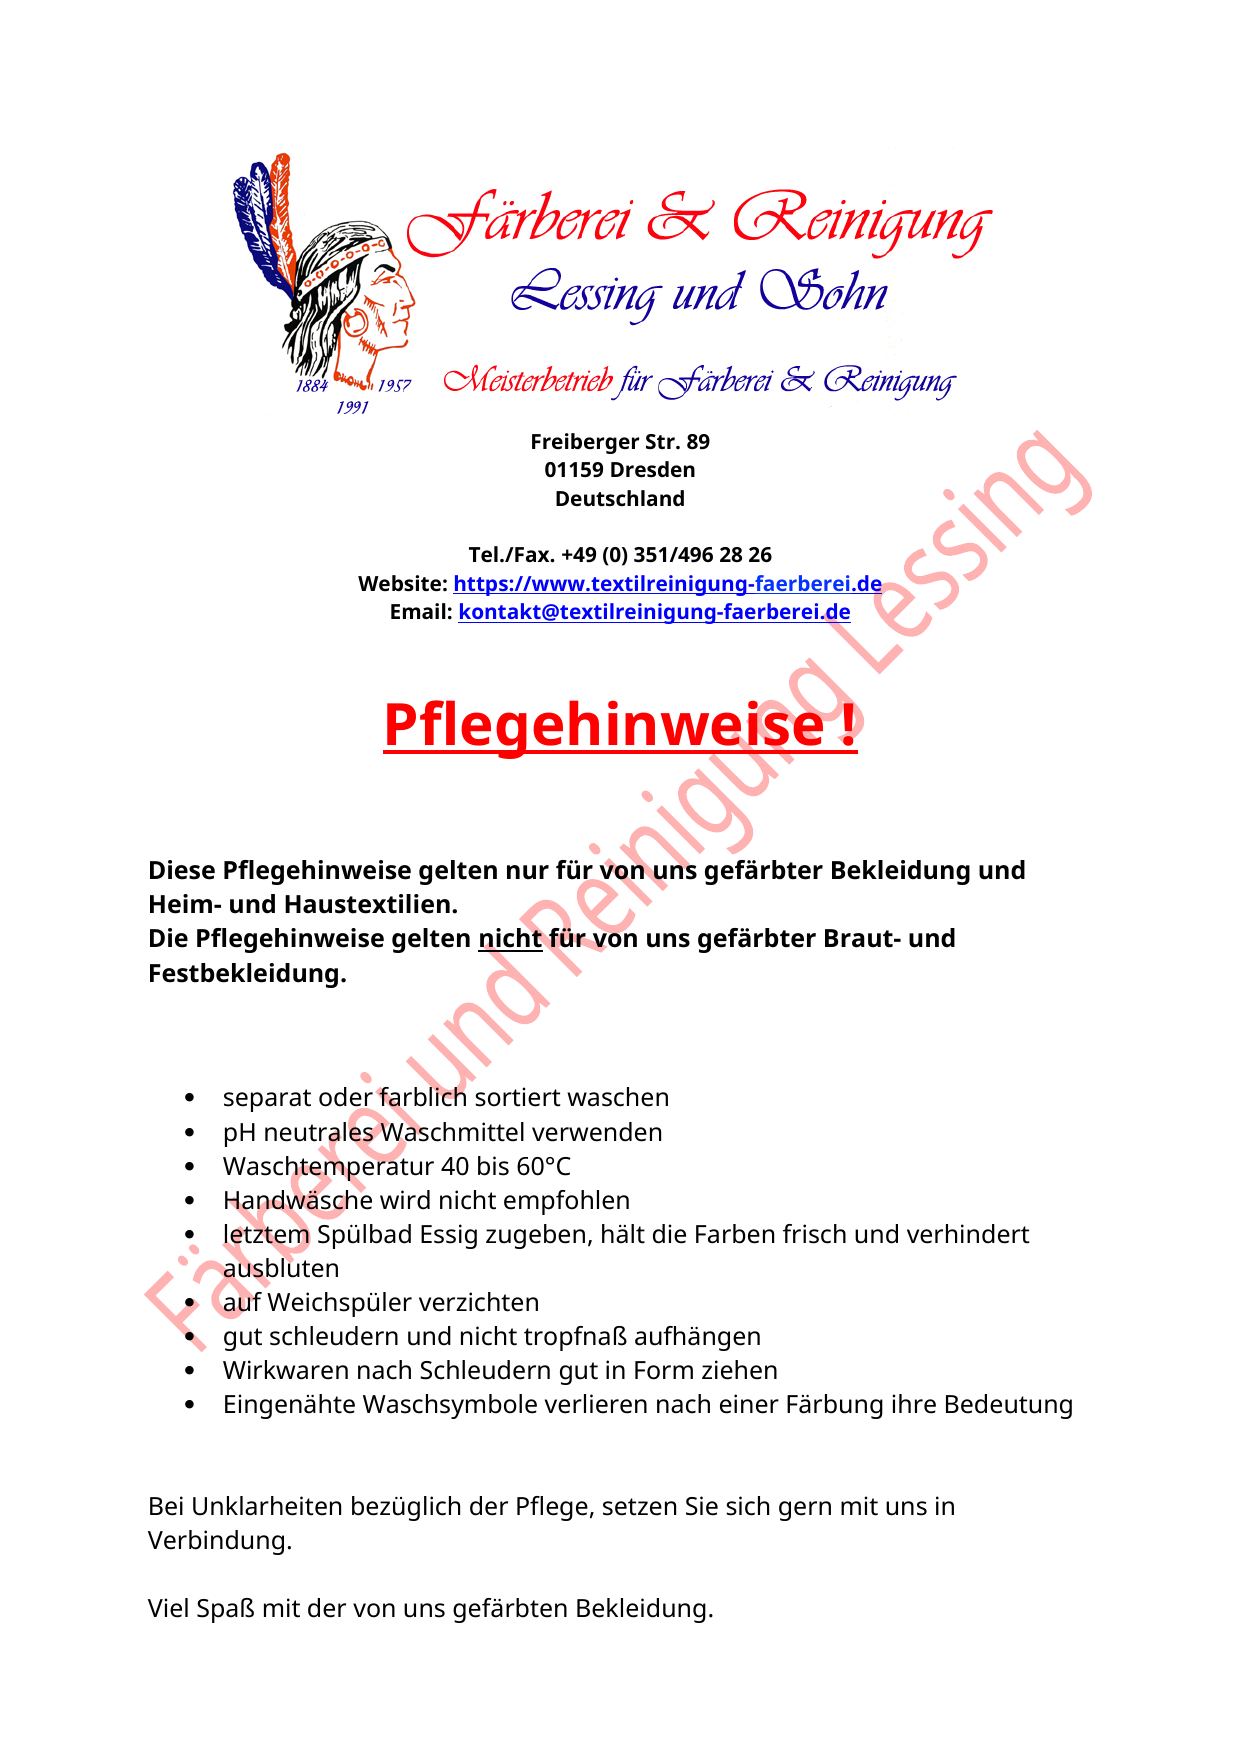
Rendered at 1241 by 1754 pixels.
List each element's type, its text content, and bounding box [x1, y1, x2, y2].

text Pflegehinweise ! [148, 683, 1093, 762]
list Handwäsche wird nicht empfohlen [185, 1182, 1093, 1216]
text Email: kontakt@textilreinigung-faerberei.de [148, 597, 1093, 626]
list gut schleudern und nicht tropfnaß aufhängen [185, 1318, 1093, 1353]
list auf Weichspüler verzichten [185, 1284, 1093, 1318]
title Freiberger Str. 89 [148, 427, 1093, 455]
text Viel Spaß mit der von uns gefärbten Bekleidung. [148, 1591, 1093, 1625]
list letztem Spülbad Essig zugeben, hält die Farben frisch und verhindert ausbluten [185, 1216, 1093, 1284]
subtitle 01159 Dresden [148, 455, 1093, 484]
subtitle Deutschland [148, 484, 1093, 512]
text Tel./Fax. +49 (0) 351/496 28 26 [148, 541, 1093, 569]
text Bei Unklarheiten bezüglich der Pflege, setzen Sie sich gern mit uns in Verbindung. [148, 1489, 1093, 1557]
text Diese Pflegehinweise gelten nur für von uns gefärbter Bekleidung und Heim- und Haustextilien. [148, 853, 1093, 921]
subtitle Website: https://www.textilreinigung-faerberei.de [148, 569, 1093, 597]
text Die Pflegehinweise gelten nicht für von uns gefärbter Braut- und Festbekleidung. [148, 921, 1093, 989]
list Wirkwaren nach Schleudern gut in Form ziehen [185, 1353, 1093, 1387]
list Eingenähte Waschsymbole verlieren nach einer Färbung ihre Bedeutung [185, 1387, 1093, 1421]
list Waschtemperatur 40 bis 60°C [185, 1148, 1093, 1182]
picture [226, 147, 1014, 427]
list separat oder farblich sortiert waschen [185, 1080, 1093, 1114]
list pH neutrales Waschmittel verwenden [185, 1114, 1093, 1148]
